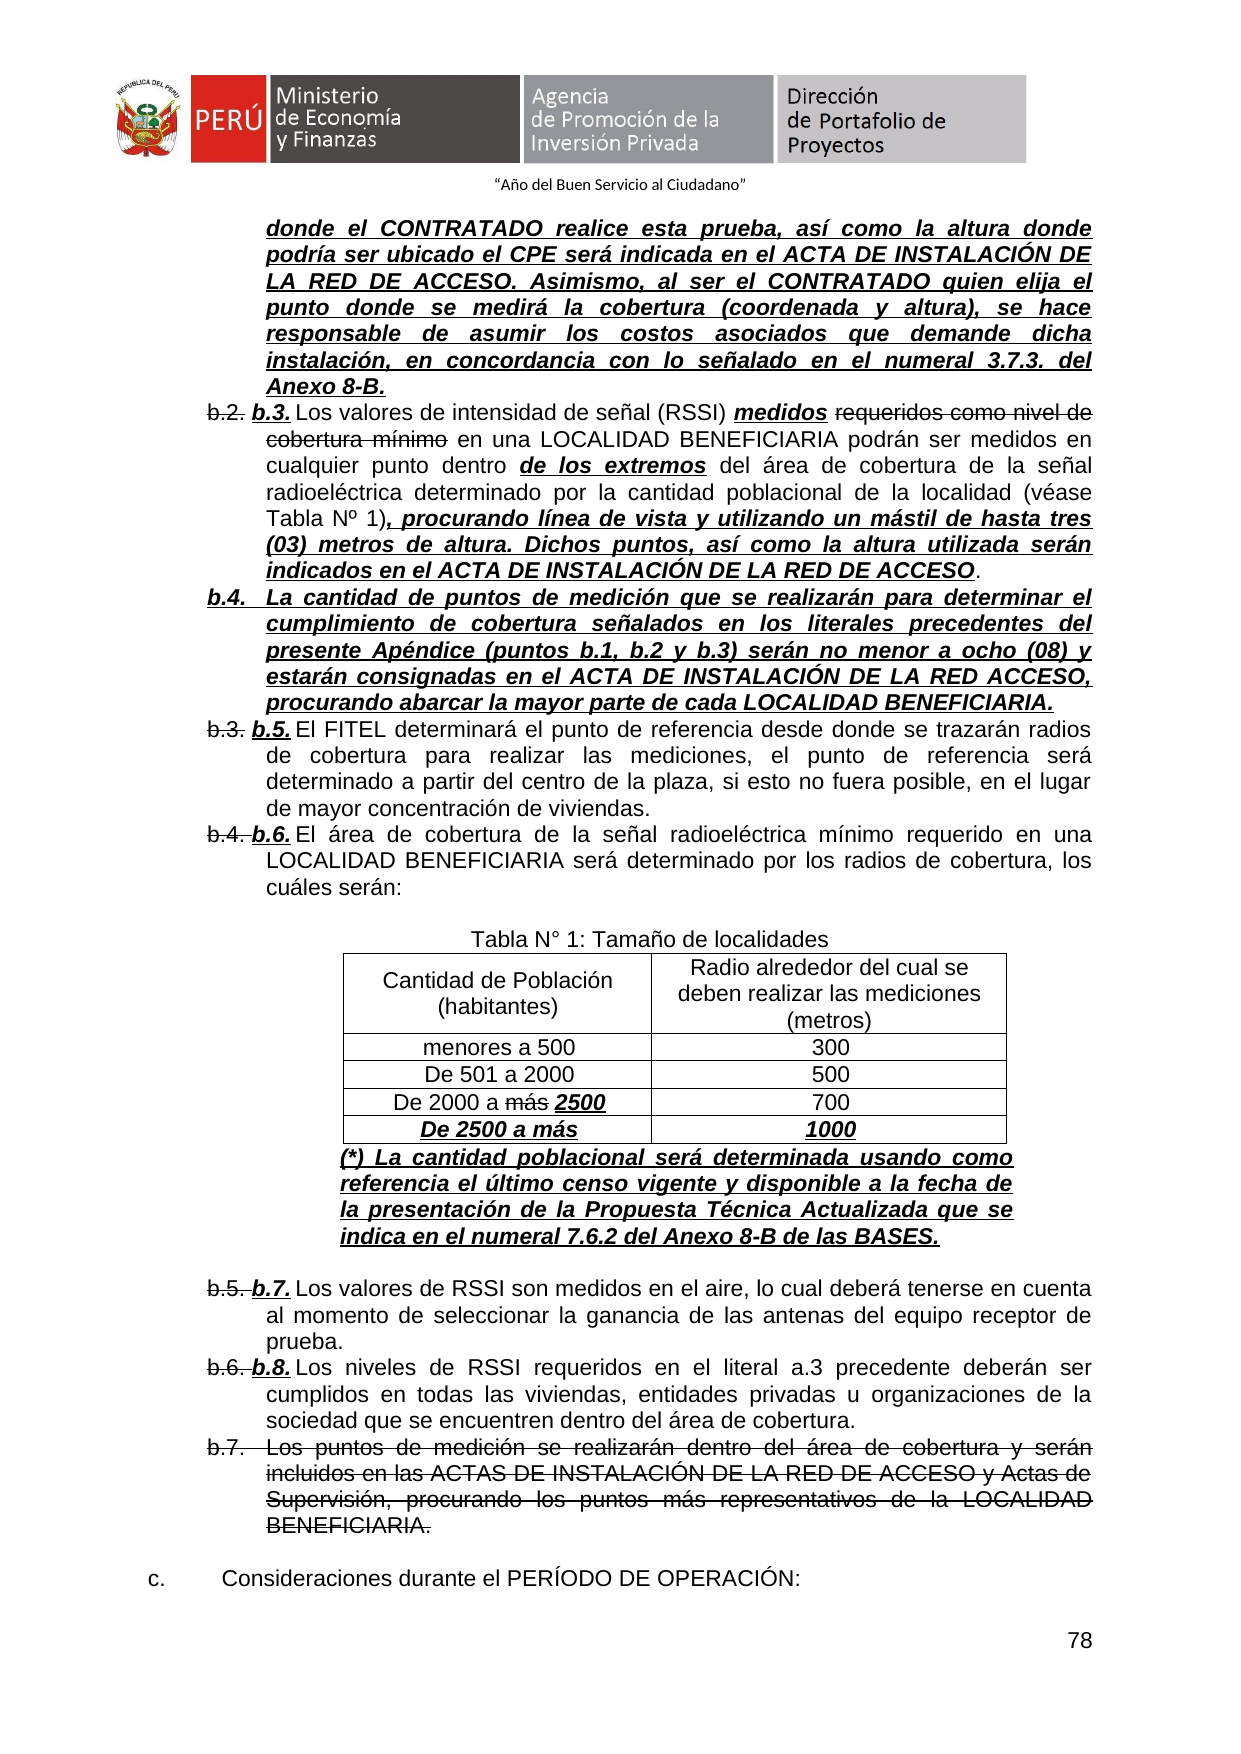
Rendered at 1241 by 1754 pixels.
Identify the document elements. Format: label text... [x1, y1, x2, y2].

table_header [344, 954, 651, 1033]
text (*) La cantidad poblacional será determinada usando como referencia el último censo vigente y disponible a la fecha de la presentación de la Propuesta Técnica Actualizada que se indica en el numeral 7.6.2 del Anexo 8-B de las BASES. [340, 1168, 1013, 1193]
text (*) La cantidad poblacional será determinada usando como referencia el último censo vigente y disponible a la fecha de la presentación de la Propuesta Técnica Actualizada que se indica en el numeral 7.6.2 del Anexo 8-B de las BASES. [340, 1220, 1013, 1249]
text (*) La cantidad poblacional será determinada usando como referencia el último censo vigente y disponible a la fecha de la presentación de la Propuesta Técnica Actualizada que se indica en el numeral 7.6.2 del Anexo 8-B de las BASES. [340, 1194, 1013, 1219]
text b.7. Los puntos de medición se realizarán dentro del área de cobertura y serán incluidos en las ACTAS DE INSTALACIÓN DE LA RED DE ACCESO y Actas de Supervisión, procurando los puntos más representativos de la LOCALIDAD BENEFICIARIA. [207, 1449, 1092, 1539]
text c. Consideraciones durante el PERÍODO DE OPERACIÓN: [148, 1565, 1092, 1592]
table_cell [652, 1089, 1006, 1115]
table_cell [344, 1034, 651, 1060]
text b.5. b.7. Los valores de RSSI son medidos en el aire, lo cual deberá tenerse en cuenta al momento de seleccionar la ganancia de las antenas del equipo receptor de prueba. [207, 1275, 1092, 1354]
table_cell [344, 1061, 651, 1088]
text (*) La cantidad poblacional será determinada usando como referencia el último censo vigente y disponible a la fecha de la presentación de la Propuesta Técnica Actualizada que se indica en el numeral 7.6.2 del Anexo 8-B de las BASES. [340, 1143, 1013, 1166]
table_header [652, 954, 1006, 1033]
text b.2. b.3. Los valores de intensidad de señal (RSSI) medidos requeridos como nivel de cobertura mínimo en una LOCALIDAD BENEFICIARIA podrán ser medidos en cualquier punto dentro de los extremos del área de cobertura de la señal radioeléctrica determinado por la cantidad poblacional de la localidad (véase Tabla Nº 1), procurando línea de vista y utilizando un mástil de hasta tres (03) metros de altura. Dichos puntos, así como la altura utilizada serán indicados en el ACTA DE INSTALACIÓN DE LA RED DE ACCESO. [207, 399, 1092, 584]
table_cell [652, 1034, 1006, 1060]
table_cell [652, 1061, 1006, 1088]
text b.4. La cantidad de puntos de medición que se realizarán para determinar el cumplimiento de cobertura señalados en los literales precedentes del presente Apéndice (puntos b.1, b.2 y b.3) serán no menor a ocho (08) y estarán consignadas en el ACTA DE INSTALACIÓN DE LA RED ACCESO, procurando abarcar la mayor parte de cada LOCALIDAD BENEFICIARIA. [207, 608, 1092, 716]
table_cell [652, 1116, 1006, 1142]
text b.6. b.8. Los niveles de RSSI requeridos en el literal a.3 precedente deberán ser cumplidos en todas las viviendas, entidades privadas u organizaciones de la sociedad que se encuentren dentro del área de cobertura. [207, 1354, 1092, 1433]
picture [115, 75, 1027, 164]
text b.4. b.6. El área de cobertura de la señal radioeléctrica mínimo requerido en una LOCALIDAD BENEFICIARIA será determinado por los radios de cobertura, los cuáles serán: [207, 821, 1092, 900]
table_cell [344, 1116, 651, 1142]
text Tabla N° 1: Tamaño de localidades [207, 926, 1092, 953]
text b.3. b.5. El FITEL determinará el punto de referencia desde donde se trazarán radios de cobertura para realizar las mediciones, el punto de referencia será determinado a partir del centro de la plaza, si esto no fuera posible, en el lugar de mayor concentración de viviendas. [207, 716, 1092, 821]
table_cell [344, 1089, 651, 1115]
